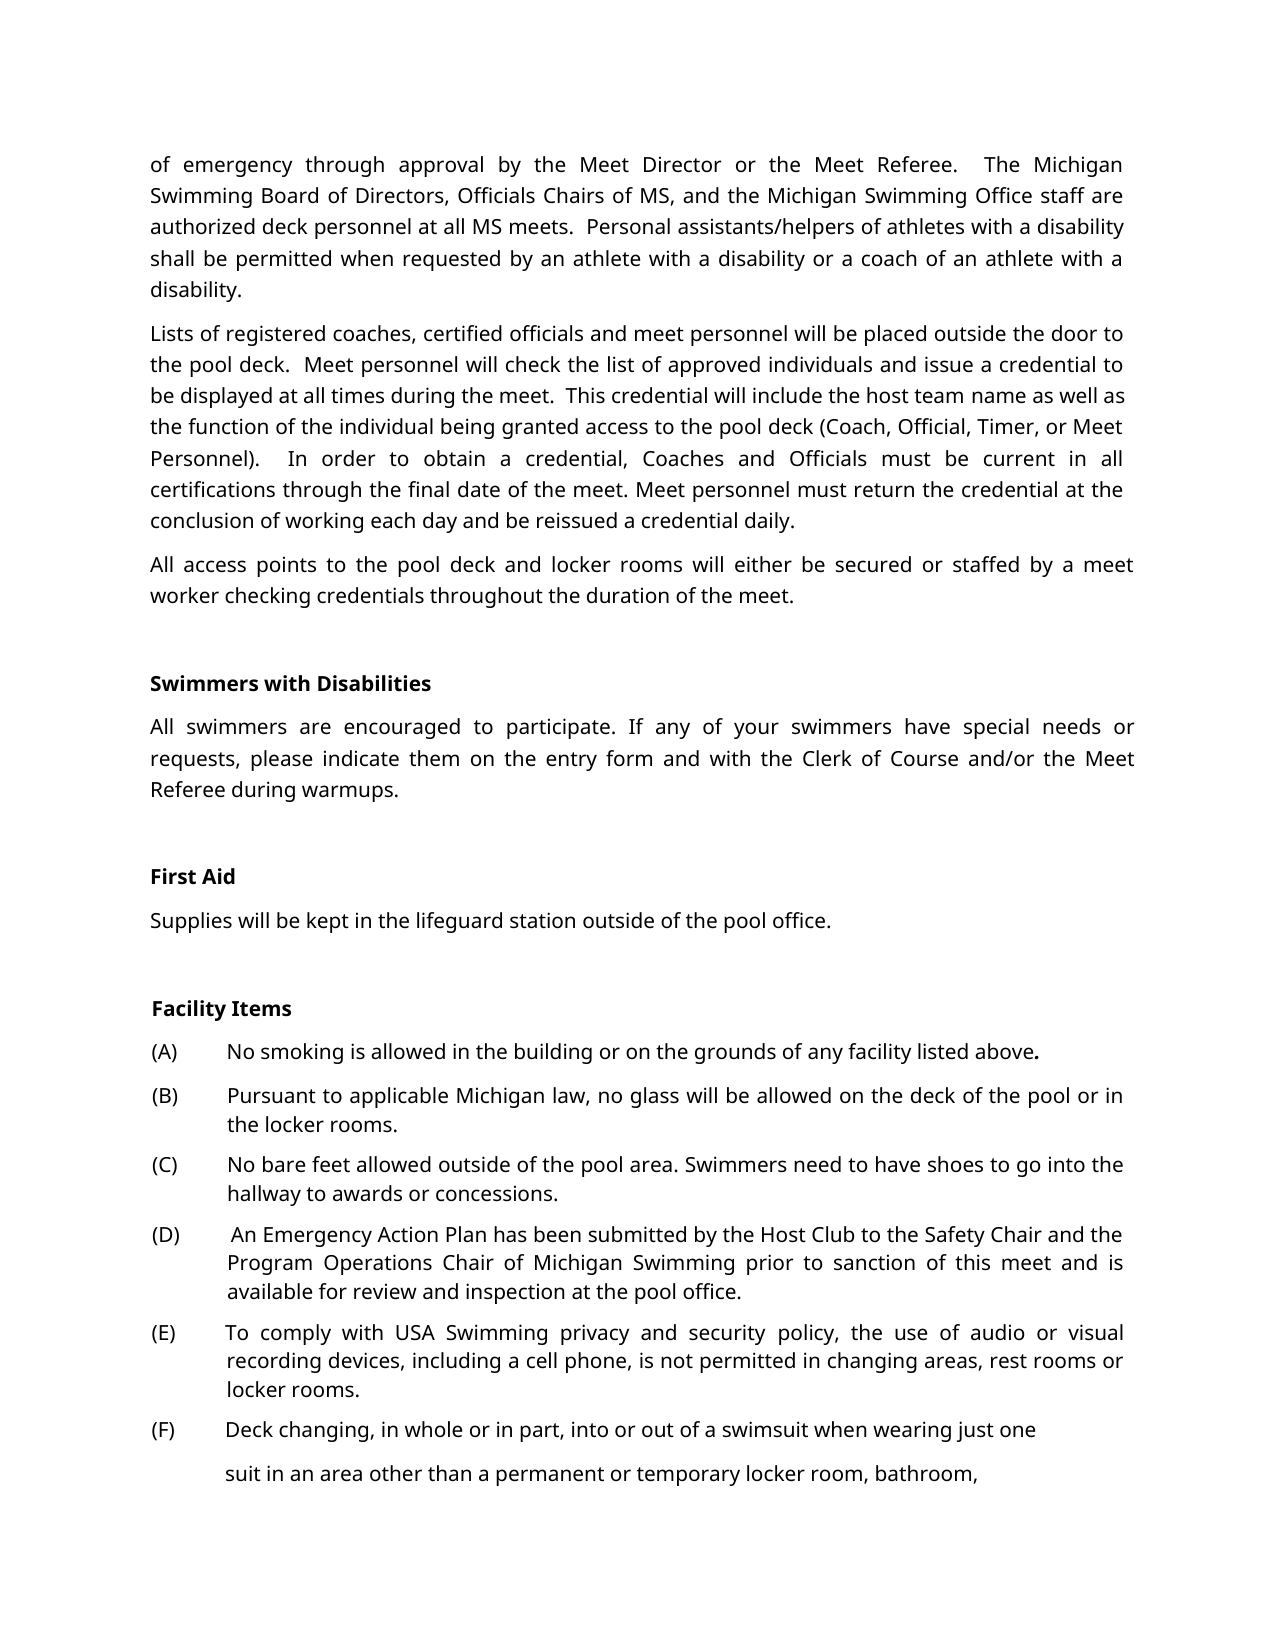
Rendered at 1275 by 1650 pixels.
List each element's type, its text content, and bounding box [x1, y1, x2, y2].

text All access points to the pool deck and locker rooms will either be secured or staffed by a meet worker checking credentials throughout the duration of the meet. [150, 550, 1136, 610]
text (A) No smoking is allowed in the building or on the grounds of any facility listed above. [151, 1037, 1125, 1066]
text Lists of registered coaches, certified officials and meet personnel will be placed outside the door to the pool deck. Meet personnel will check the list of approved individuals and issue a credential to be displayed at all times during the meet. This credential will include the host team name as well as the function of the individual being granted access to the pool deck (Coach, Official, Timer, or Meet Personnel). In order to obtain a credential, Coaches and Officials must be current in all certifications through the final date of the meet. Meet personnel must return the credential at the conclusion of working each day and be reissued a credential daily. [150, 319, 1125, 535]
text All swimmers are encouraged to participate. If any of your swimmers have special needs or requests, please indicate them on the entry form and with the Clerk of Course and/or the Meet Referee during warmups. [150, 712, 1136, 803]
text Swimmers with Disabilities [150, 669, 1136, 697]
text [150, 150, 1125, 303]
text suit in an area other than a permanent or temporary locker room, bathroom, [151, 1459, 1125, 1488]
text (C) No bare feet allowed outside of the pool area. Swimmers need to have shoes to go into the hallway to awards or concessions. [152, 1151, 1125, 1207]
text Supplies will be kept in the lifeguard station outside of the pool office. [150, 906, 1136, 935]
text (B) Pursuant to applicable Michigan law, no glass will be allowed on the deck of the pool or in the locker rooms. [152, 1081, 1125, 1138]
text (D) An Emergency Action Plan has been submitted by the Host Club to the Safety Chair and the Program Operations Chair of Michigan Swimming prior to sanction of this meet and is available for review and inspection at the pool office. [152, 1220, 1125, 1305]
text Facility Items [151, 994, 1125, 1022]
text (F) Deck changing, in whole or in part, into or out of a swimsuit when wearing just one [151, 1416, 1125, 1444]
text (E) To comply with USA Swimming privacy and security policy, the use of audio or visual recording devices, including a cell phone, is not permitted in changing areas, rest rooms or locker rooms. [151, 1318, 1125, 1403]
text First Aid [150, 862, 1136, 891]
